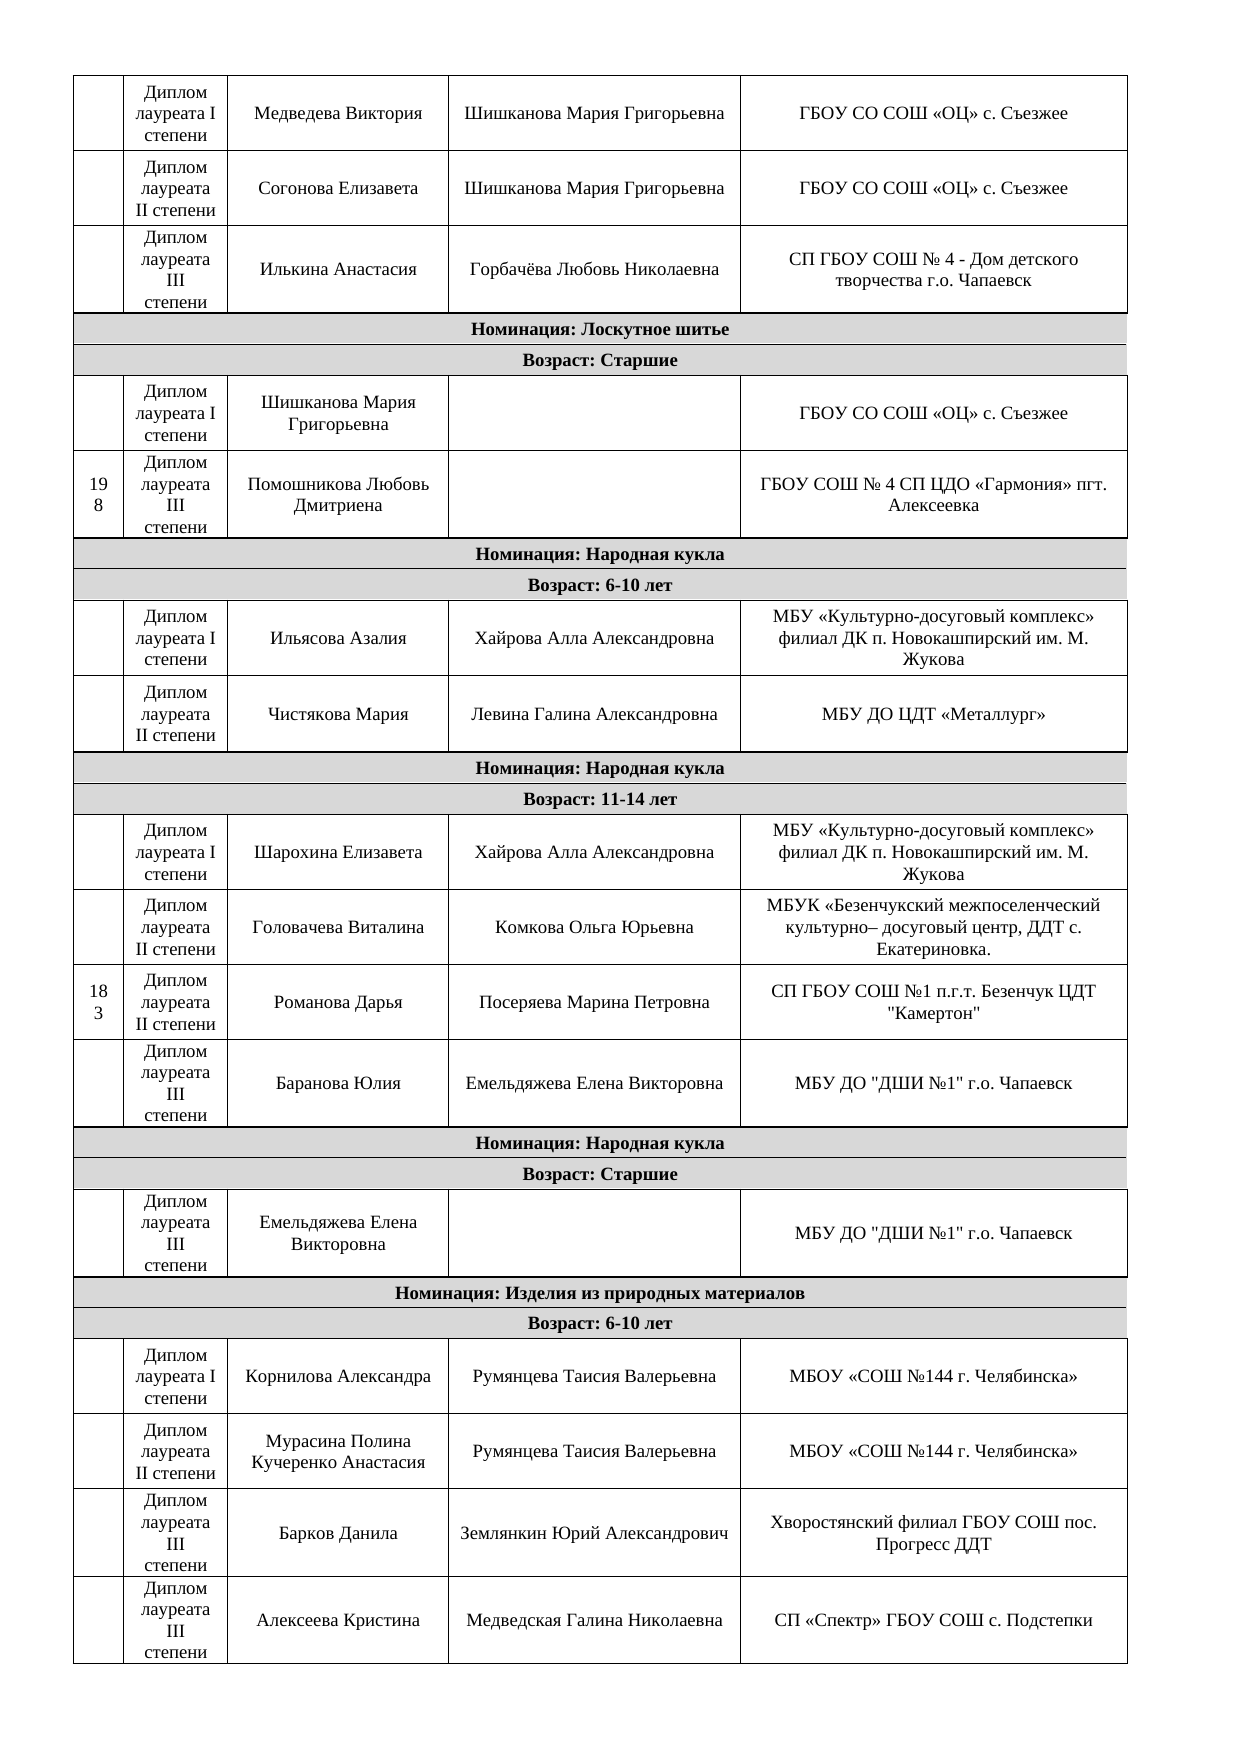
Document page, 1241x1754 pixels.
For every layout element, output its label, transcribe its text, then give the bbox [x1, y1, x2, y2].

table_cell 198 [74, 451, 123, 537]
table_cell Возраст: Старшие [74, 1157, 1127, 1188]
table_cell [74, 890, 123, 964]
table_cell Романова Дарья [228, 965, 448, 1039]
table_cell Ильясова Азалия [228, 601, 448, 674]
table_cell [74, 376, 123, 450]
table_cell Диплом лауреата III степени [124, 1040, 227, 1126]
table_cell Диплом лауреата I степени [124, 601, 227, 674]
table_cell Диплом лауреата II степени [124, 151, 227, 225]
table_cell [74, 1040, 123, 1126]
table_cell Диплом лауреата II степени [124, 890, 227, 964]
table_cell Илькина Анастасия [228, 226, 448, 312]
table_cell Хайрова Алла Александровна [449, 815, 740, 889]
table_cell Номинация: Лоскутное шитье [74, 314, 1127, 343]
table_cell Емельдяжева Елена Викторовна [449, 1040, 740, 1126]
table_cell Барков Данила [228, 1489, 448, 1576]
table_cell Левина Галина Александровна [449, 676, 740, 751]
table_cell [449, 376, 740, 450]
table_cell МБУ ДО ЦДТ «Металлург» [741, 676, 1127, 751]
table_cell Мурасина Полина Кучеренко Анастасия [228, 1414, 448, 1488]
table_cell МБУ «Культурно-досуговый комплекс» филиал ДК п. Новокашпирский им. М. Жукова [741, 601, 1127, 674]
table_cell Диплом лауреата I степени [124, 815, 227, 889]
table_cell Емельдяжева Елена Викторовна [228, 1190, 448, 1276]
table_cell Возраст: 6-10 лет [74, 1307, 1127, 1338]
table_cell [74, 676, 123, 751]
table_cell Диплом лауреата III степени [124, 451, 227, 537]
table_cell Диплом лауреата I степени [124, 1339, 227, 1413]
table_cell [74, 601, 123, 674]
table_cell ГБОУ СОШ № 4 СП ЦДО «Гармония» пгт. Алексеевка [741, 451, 1127, 537]
table_cell Чистякова Мария [228, 676, 448, 751]
table_cell [74, 1489, 123, 1576]
table_cell Возраст: 6-10 лет [74, 568, 1127, 599]
table_cell Диплом лауреата II степени [124, 1414, 227, 1488]
table_cell Комкова Ольга Юрьевна [449, 890, 740, 964]
table_cell [74, 1339, 123, 1413]
table_cell СП ГБОУ СОШ № 4 - Дом детского творчества г.о. Чапаевск [741, 226, 1127, 312]
table_cell Баранова Юлия [228, 1040, 448, 1126]
table_cell Головачева Виталина [228, 890, 448, 964]
table_cell Номинация: Народная кукла [74, 1128, 1127, 1157]
table_cell Посеряева Марина Петровна [449, 965, 740, 1039]
table_cell Хайрова Алла Александровна [449, 601, 740, 674]
table_cell Румянцева Таисия Валерьевна [449, 1339, 740, 1413]
table_cell Алексеева Кристина [228, 1577, 448, 1663]
table_cell Диплом лауреата II степени [124, 965, 227, 1039]
table_cell СП ГБОУ СОШ №1 п.г.т. Безенчук ЦДТ "Камертон" [741, 965, 1127, 1039]
table_cell МБУК «Безенчукский межпоселенческий культурно– досуговый центр, ДДТ с. Екатериновка. [741, 890, 1127, 964]
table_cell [741, 76, 1127, 150]
table_cell [74, 1190, 123, 1276]
table_cell Диплом лауреата III степени [124, 1190, 227, 1276]
table_cell Согонова Елизавета [228, 151, 448, 225]
table_cell [74, 226, 123, 312]
table_cell Хворостянский филиал ГБОУ СОШ пос. Прогресс ДДТ [741, 1489, 1127, 1576]
table_cell [74, 815, 123, 889]
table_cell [449, 76, 740, 150]
table_cell Медведева Виктория [228, 76, 448, 150]
table_cell Шишканова Мария Григорьевна [449, 151, 740, 225]
table_cell МБУ ДО "ДШИ №1" г.о. Чапаевск [741, 1040, 1127, 1126]
table_cell [449, 1190, 740, 1276]
table_cell Румянцева Таисия Валерьевна [449, 1414, 740, 1488]
table_cell МБУ ДО "ДШИ №1" г.о. Чапаевск [741, 1190, 1127, 1276]
table_cell Диплом лауреата III степени [124, 1577, 227, 1663]
table_cell Возраст: 11-14 лет [74, 783, 1127, 814]
table_cell 183 [74, 965, 123, 1039]
table_cell Диплом лауреата III степени [124, 226, 227, 312]
table_cell [74, 1414, 123, 1488]
table_cell Шарохина Елизавета [228, 815, 448, 889]
table_cell МБОУ «СОШ №144 г. Челябинска» [741, 1339, 1127, 1413]
table_cell Помошникова Любовь Дмитриена [228, 451, 448, 537]
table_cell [124, 76, 227, 150]
table_cell Диплом лауреата I степени [124, 376, 227, 450]
table_cell Медведская Галина Николаевна [449, 1577, 740, 1663]
table_cell ГБОУ СО СОШ «ОЦ» с. Съезжее [741, 151, 1127, 225]
table_cell МБОУ «СОШ №144 г. Челябинска» [741, 1414, 1127, 1488]
table_cell Номинация: Изделия из природных материалов [74, 1278, 1127, 1307]
table_cell [74, 1577, 123, 1663]
table_cell МБУ «Культурно-досуговый комплекс» филиал ДК п. Новокашпирский им. М. Жукова [741, 815, 1127, 889]
table_cell СП «Спектр» ГБОУ СОШ с. Подстепки [741, 1577, 1127, 1663]
table_cell [74, 151, 123, 225]
table_cell Диплом лауреата III степени [124, 1489, 227, 1576]
table_cell Возраст: Старшие [74, 344, 1127, 375]
table_cell Номинация: Народная кукла [74, 539, 1127, 568]
table_cell Горбачёва Любовь Николаевна [449, 226, 740, 312]
table_cell ГБОУ СО СОШ «ОЦ» с. Съезжее [741, 376, 1127, 450]
table_cell Номинация: Народная кукла [74, 753, 1127, 782]
table_cell [449, 451, 740, 537]
table_cell Диплом лауреата II степени [124, 676, 227, 751]
table_cell Корнилова Александра [228, 1339, 448, 1413]
table_cell Шишканова Мария Григорьевна [228, 376, 448, 450]
table_cell [74, 76, 123, 150]
table_cell Землянкин Юрий Александрович [449, 1489, 740, 1576]
